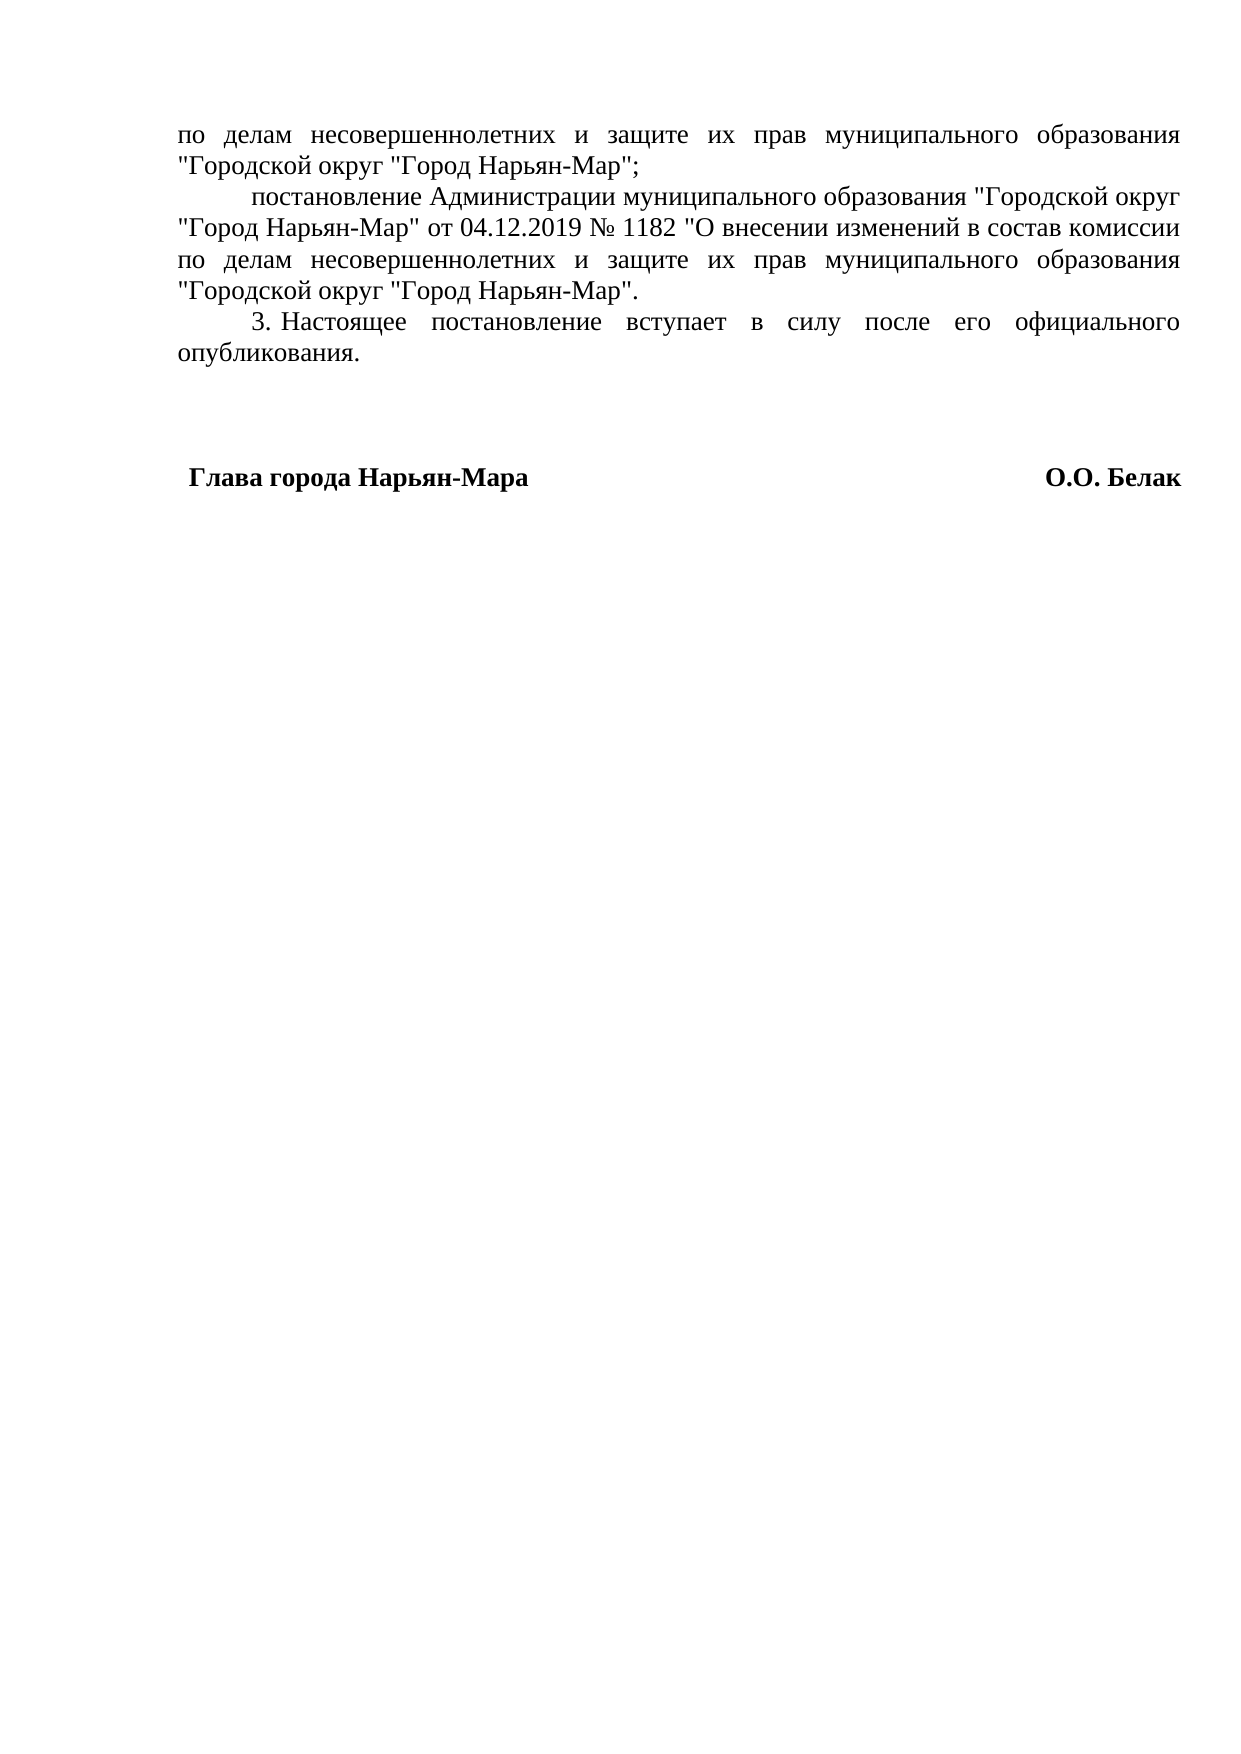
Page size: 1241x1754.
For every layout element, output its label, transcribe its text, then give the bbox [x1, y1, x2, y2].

table_header Глава города Нарьян-Мара [177, 461, 674, 492]
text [177, 118, 1181, 180]
list Настоящее постановление вступает в силу после его официального опубликования. [177, 305, 1181, 367]
table_header О.О. Белак [674, 461, 1192, 492]
text постановление Администрации муниципального образования "Городской округ "Город Нарьян-Мар" от 04.12.2019 № 1182 "О внесении изменений в состав комиссии по делам несовершеннолетних и защите их прав муниципального образования "Городской округ "Город Нарьян-Мар". [177, 180, 1181, 305]
